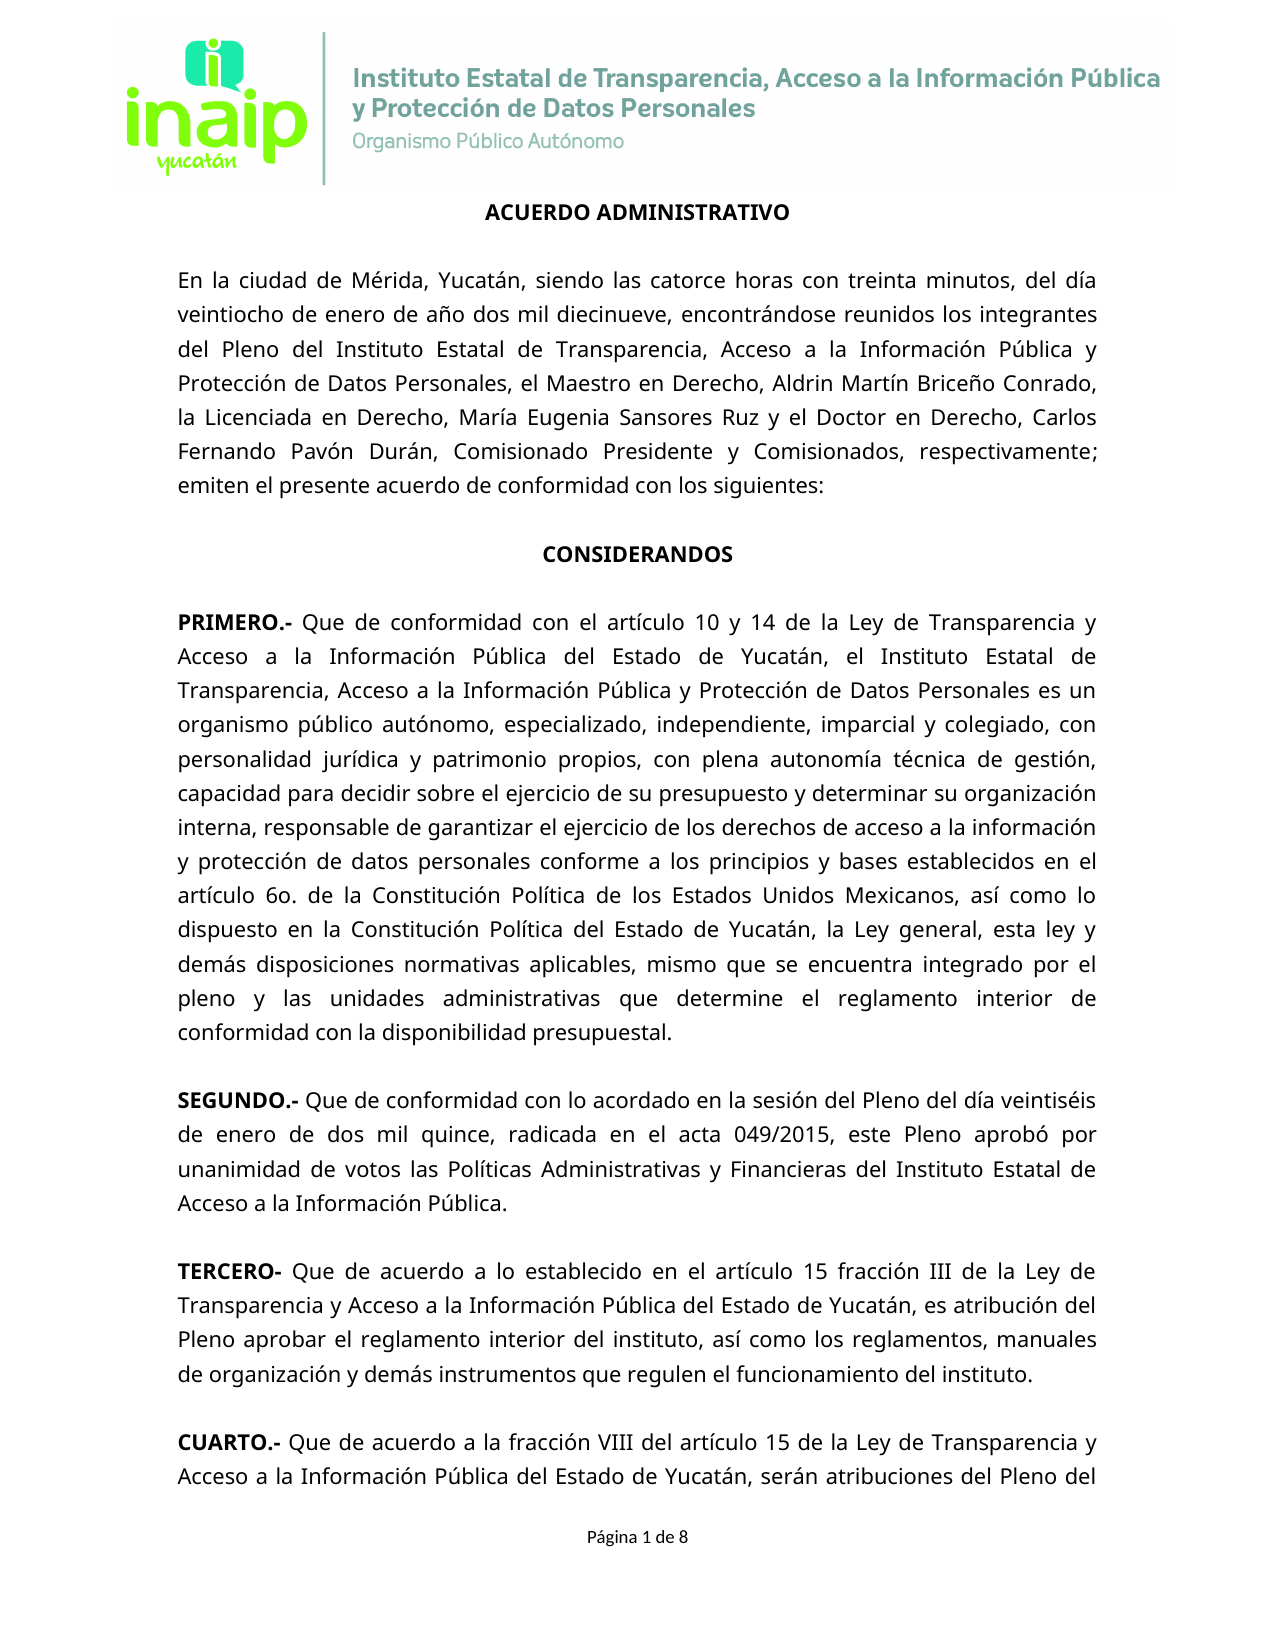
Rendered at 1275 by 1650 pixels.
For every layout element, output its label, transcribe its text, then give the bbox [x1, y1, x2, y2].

text ACUERDO ADMINISTRATIVO [177, 194, 1098, 227]
picture [111, 21, 1173, 194]
text En la ciudad de Mérida, Yucatán, siendo las catorce horas con treinta minutos, del día veintiocho de enero de año dos mil diecinueve, encontrándose reunidos los integrantes del Pleno del Instituto Estatal de Transparencia, Acceso a la Información Pública y Protección de Datos Personales, el Maestro en Derecho, Aldrin Martín Briceño Conrado, la Licenciada en Derecho, María Eugenia Sansores Ruz y el Doctor en Derecho, Carlos Fernando Pavón Durán, Comisionado Presidente y Comisionados, respectivamente; emiten el presente acuerdo de conformidad con los siguientes: [177, 265, 1098, 500]
text CONSIDERANDOS [177, 538, 1098, 568]
text TERCERO- Que de acuerdo a lo establecido en el artículo 15 fracción III de la Ley de Transparencia y Acceso a la Información Pública del Estado de Yucatán, es atribución del Pleno aprobar el reglamento interior del instituto, así como los reglamentos, manuales de organización y demás instrumentos que regulen el funcionamiento del instituto. [177, 1256, 1098, 1388]
text PRIMERO.- Que de conformidad con el artículo 10 y 14 de la Ley de Transparencia y Acceso a la Información Pública del Estado de Yucatán, el Instituto Estatal de Transparencia, Acceso a la Información Pública y Protección de Datos Personales es un organismo público autónomo, especializado, independiente, imparcial y colegiado, con personalidad jurídica y patrimonio propios, con plena autonomía técnica de gestión, capacidad para decidir sobre el ejercicio de su presupuesto y determinar su organización interna, responsable de garantizar el ejercicio de los derechos de acceso a la información y protección de datos personales conforme a los principios y bases establecidos en el artículo 6o. de la Constitución Política de los Estados Unidos Mexicanos, así como lo dispuesto en la Constitución Política del Estado de Yucatán, la Ley general, esta ley y demás disposiciones normativas aplicables, mismo que se encuentra integrado por el pleno y las unidades administrativas que determine el reglamento interior de conformidad con la disponibilidad presupuestal. [177, 607, 1098, 1047]
text SEGUNDO.- Que de conformidad con lo acordado en la sesión del Pleno del día veintiséis de enero de dos mil quince, radicada en el acta 049/2015, este Pleno aprobó por unanimidad de votos las Políticas Administrativas y Financieras del Instituto Estatal de Acceso a la Información Pública. [177, 1085, 1098, 1217]
